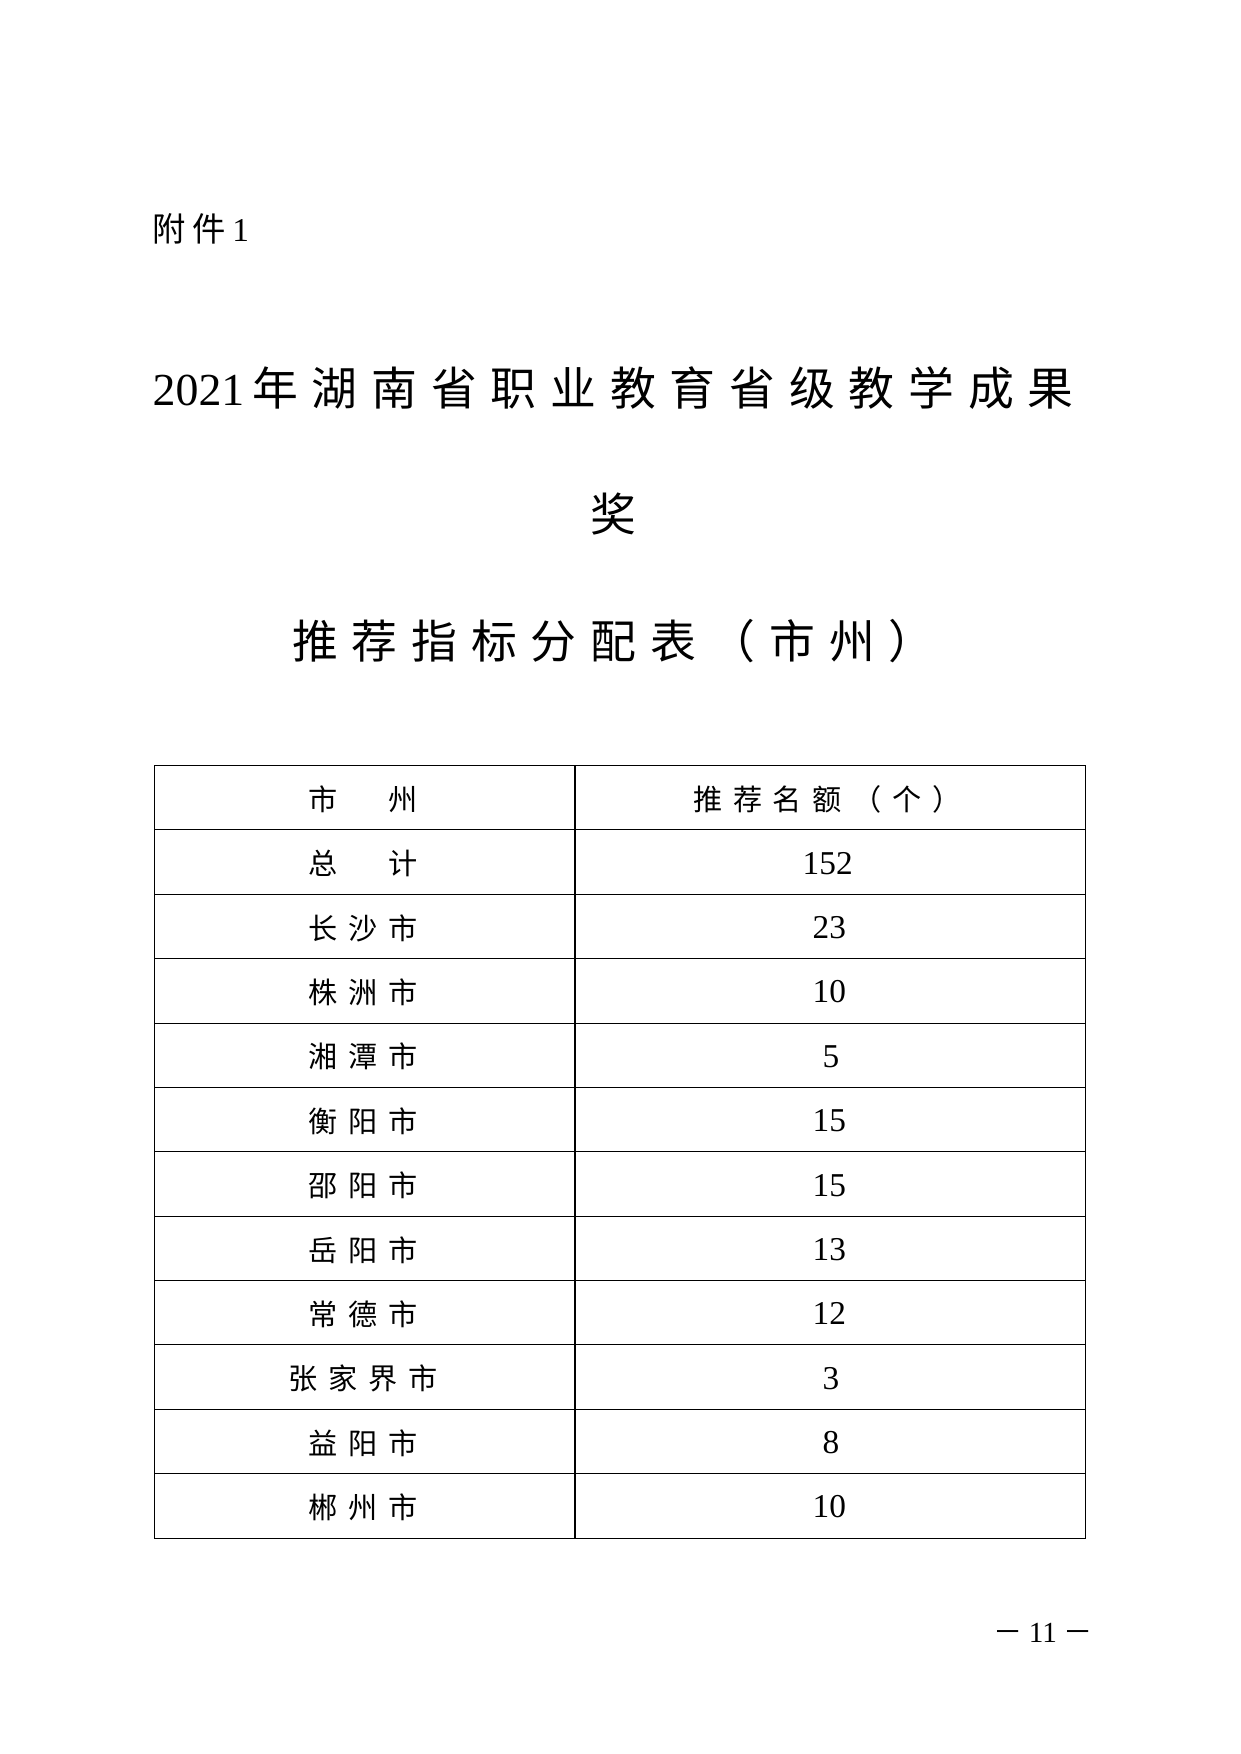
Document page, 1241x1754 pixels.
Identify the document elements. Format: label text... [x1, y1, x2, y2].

table_cell 衡阳市 [155, 1088, 574, 1151]
table_cell 5 [576, 1024, 1085, 1087]
table_cell 23 [576, 895, 1085, 958]
text 2021年湖南省职业教育省级教学成果奖 [152, 322, 1088, 575]
table_cell 长沙市 [155, 895, 574, 958]
table_cell 岳阳市 [155, 1217, 574, 1280]
table_cell 总 计 [155, 830, 574, 894]
table_cell 10 [576, 959, 1085, 1022]
text 附件1 [152, 195, 1088, 258]
table_cell 3 [576, 1345, 1085, 1409]
table_cell 益阳市 [155, 1410, 574, 1473]
table_cell 15 [576, 1088, 1085, 1151]
table_cell 15 [576, 1152, 1085, 1216]
text 推荐指标分配表（市州） [152, 575, 1088, 702]
table_cell 株洲市 [155, 959, 574, 1022]
table_header 推荐名额（个） [576, 766, 1085, 829]
table_cell 邵阳市 [155, 1152, 574, 1216]
table_cell 张家界市 [155, 1345, 574, 1409]
table_cell 152 [576, 830, 1085, 894]
table_cell 12 [576, 1281, 1085, 1344]
table_header 市 州 [155, 766, 574, 829]
table_cell 常德市 [155, 1281, 574, 1344]
table_cell 10 [576, 1474, 1085, 1537]
table_cell 8 [576, 1410, 1085, 1473]
table_cell 郴州市 [155, 1474, 574, 1537]
table_cell 湘潭市 [155, 1024, 574, 1087]
table_cell 13 [576, 1217, 1085, 1280]
